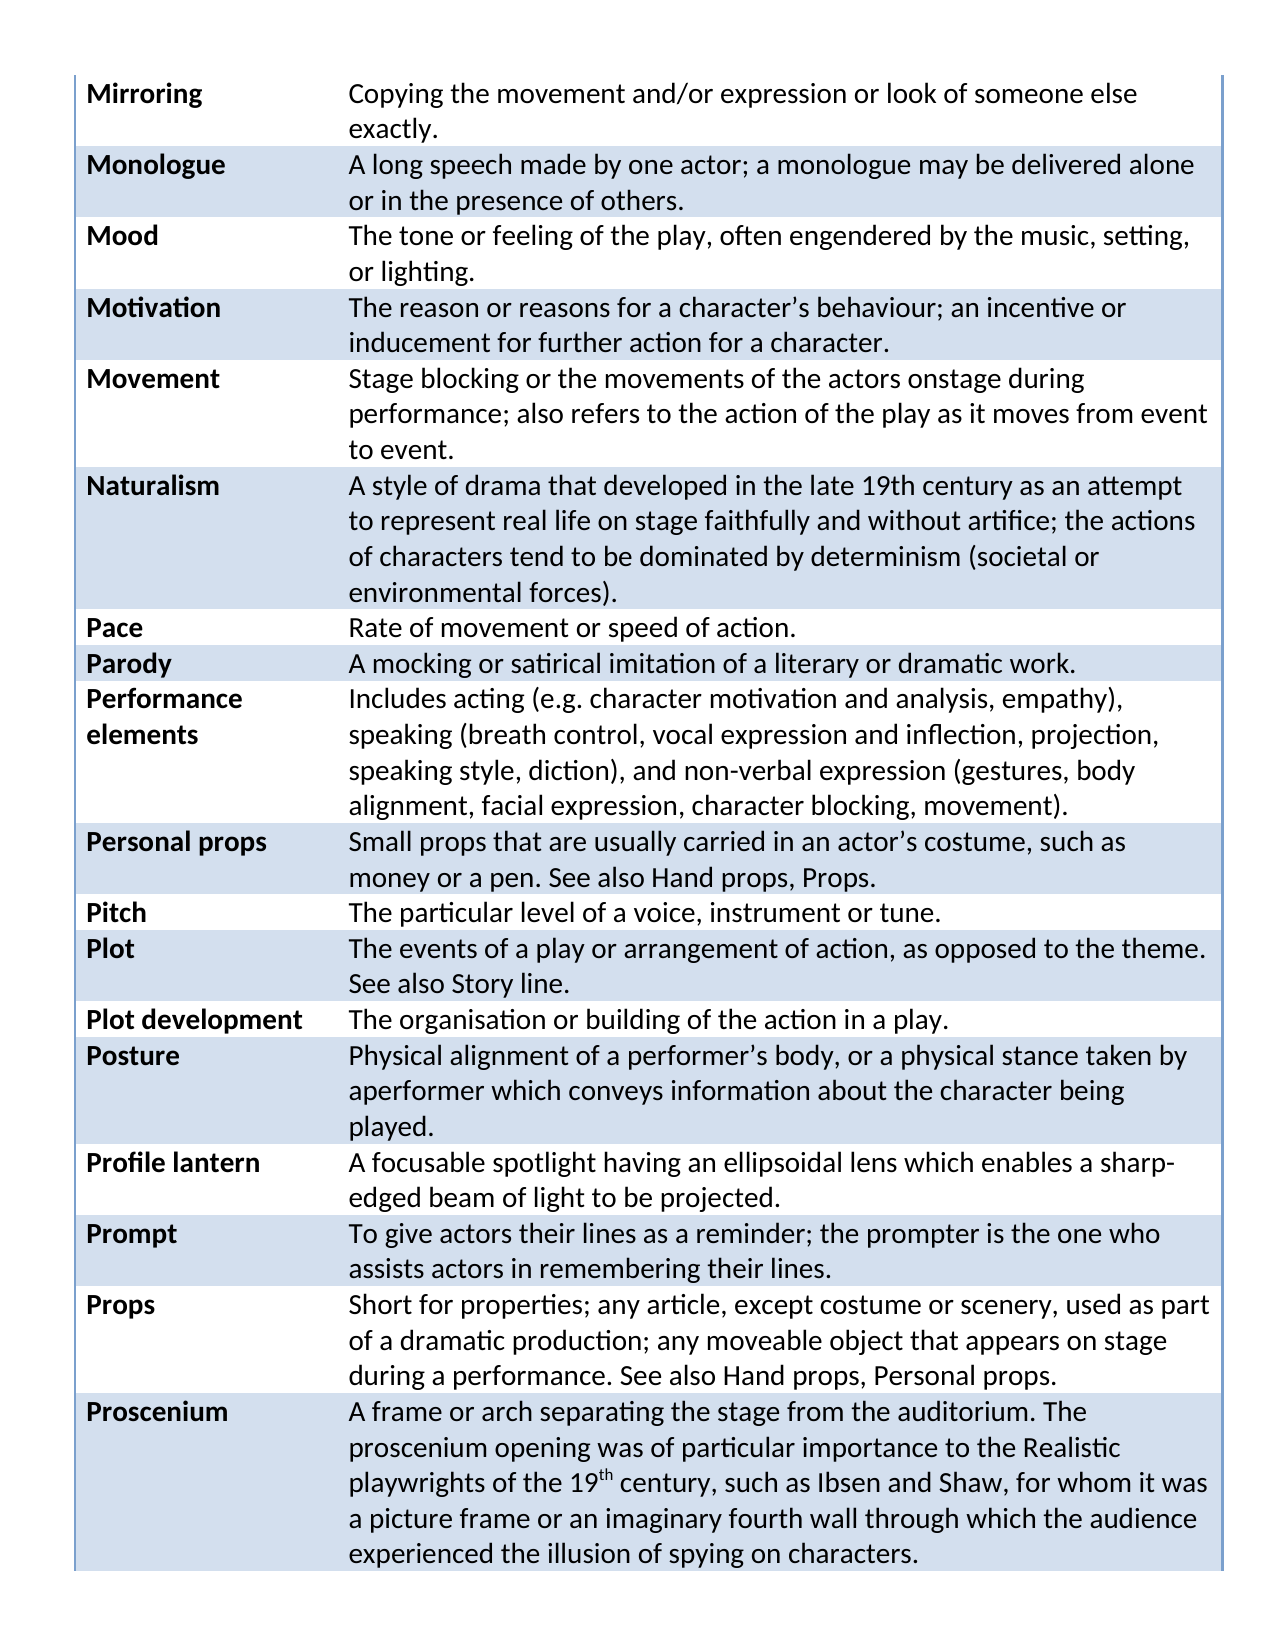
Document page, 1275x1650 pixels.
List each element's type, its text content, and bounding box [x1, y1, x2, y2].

table_cell Short for properties; any article, except costume or scenery, used as part of a dramatic production; any moveable object that appears on stage during a performance. See also Hand props, Personal props. [337, 1286, 1221, 1393]
table_cell Copying the movement and/or expression or look of someone else exactly. [337, 75, 1221, 146]
table_cell Proscenium [76, 1393, 337, 1571]
table_cell Posture [76, 1037, 337, 1144]
table_cell The particular level of a voice, instrument or tune. [337, 894, 1221, 930]
table_cell Physical alignment of a performer’s body, or a physical stance taken by aperformer which conveys information about the character being played. [337, 1037, 1221, 1144]
table_cell The organisation or building of the action in a play. [337, 1001, 1221, 1037]
table_cell Parody [76, 645, 337, 681]
table_cell Rate of movement or speed of action. [337, 609, 1221, 645]
table_cell A focusable spotlight having an ellipsoidal lens which enables a sharp-edged beam of light to be projected. [337, 1144, 1221, 1215]
table_cell Plot [76, 930, 337, 1001]
table_cell The reason or reasons for a character’s behaviour; an incentive or inducement for further action for a character. [337, 289, 1221, 360]
table_cell A style of drama that developed in the late 19th century as an attempt to represent real life on stage faithfully and without artifice; the actions of characters tend to be dominated by determinism (societal or environmental forces). [337, 467, 1221, 609]
table_cell Pace [76, 609, 337, 645]
table_cell Movement [76, 360, 337, 467]
table_cell Props [76, 1286, 337, 1393]
table_cell The tone or feeling of the play, often engendered by the music, setting, or lighting. [337, 218, 1221, 289]
table_cell Profile lantern [76, 1144, 337, 1215]
table_cell Includes acting (e.g. character motivation and analysis, empathy), speaking (breath control, vocal expression and inflection, projection, speaking style, diction), and non-verbal expression (gestures, body alignment, facial expression, character blocking, movement). [337, 681, 1221, 823]
table_cell The events of a play or arrangement of action, as opposed to the theme. See also Story line. [337, 930, 1221, 1001]
table_cell Mirroring [76, 75, 337, 146]
table_cell Naturalism [76, 467, 337, 609]
table_cell Performance elements [76, 681, 337, 823]
table_cell A frame or arch separating the stage from the auditorium. The proscenium opening was of particular importance to the Realistic playwrights of the 19th century, such as Ibsen and Shaw, for whom it was a picture frame or an imaginary fourth wall through which the audience experienced the illusion of spying on characters. [337, 1393, 1221, 1571]
table_cell Pitch [76, 894, 337, 930]
table_cell Personal props [76, 823, 337, 894]
table_cell Mood [76, 218, 337, 289]
table_cell A long speech made by one actor; a monologue may be delivered alone or in the presence of others. [337, 146, 1221, 217]
table_cell Motivation [76, 289, 337, 360]
table_cell Small props that are usually carried in an actor’s costume, such as money or a pen. See also Hand props, Props. [337, 823, 1221, 894]
table_cell A mocking or satirical imitation of a literary or dramatic work. [337, 645, 1221, 681]
table_cell To give actors their lines as a reminder; the prompter is the one who assists actors in remembering their lines. [337, 1215, 1221, 1286]
table_cell Stage blocking or the movements of the actors onstage during performance; also refers to the action of the play as it moves from event to event. [337, 360, 1221, 467]
table_cell Plot development [76, 1001, 337, 1037]
table_cell Prompt [76, 1215, 337, 1286]
table_cell Monologue [76, 146, 337, 217]
